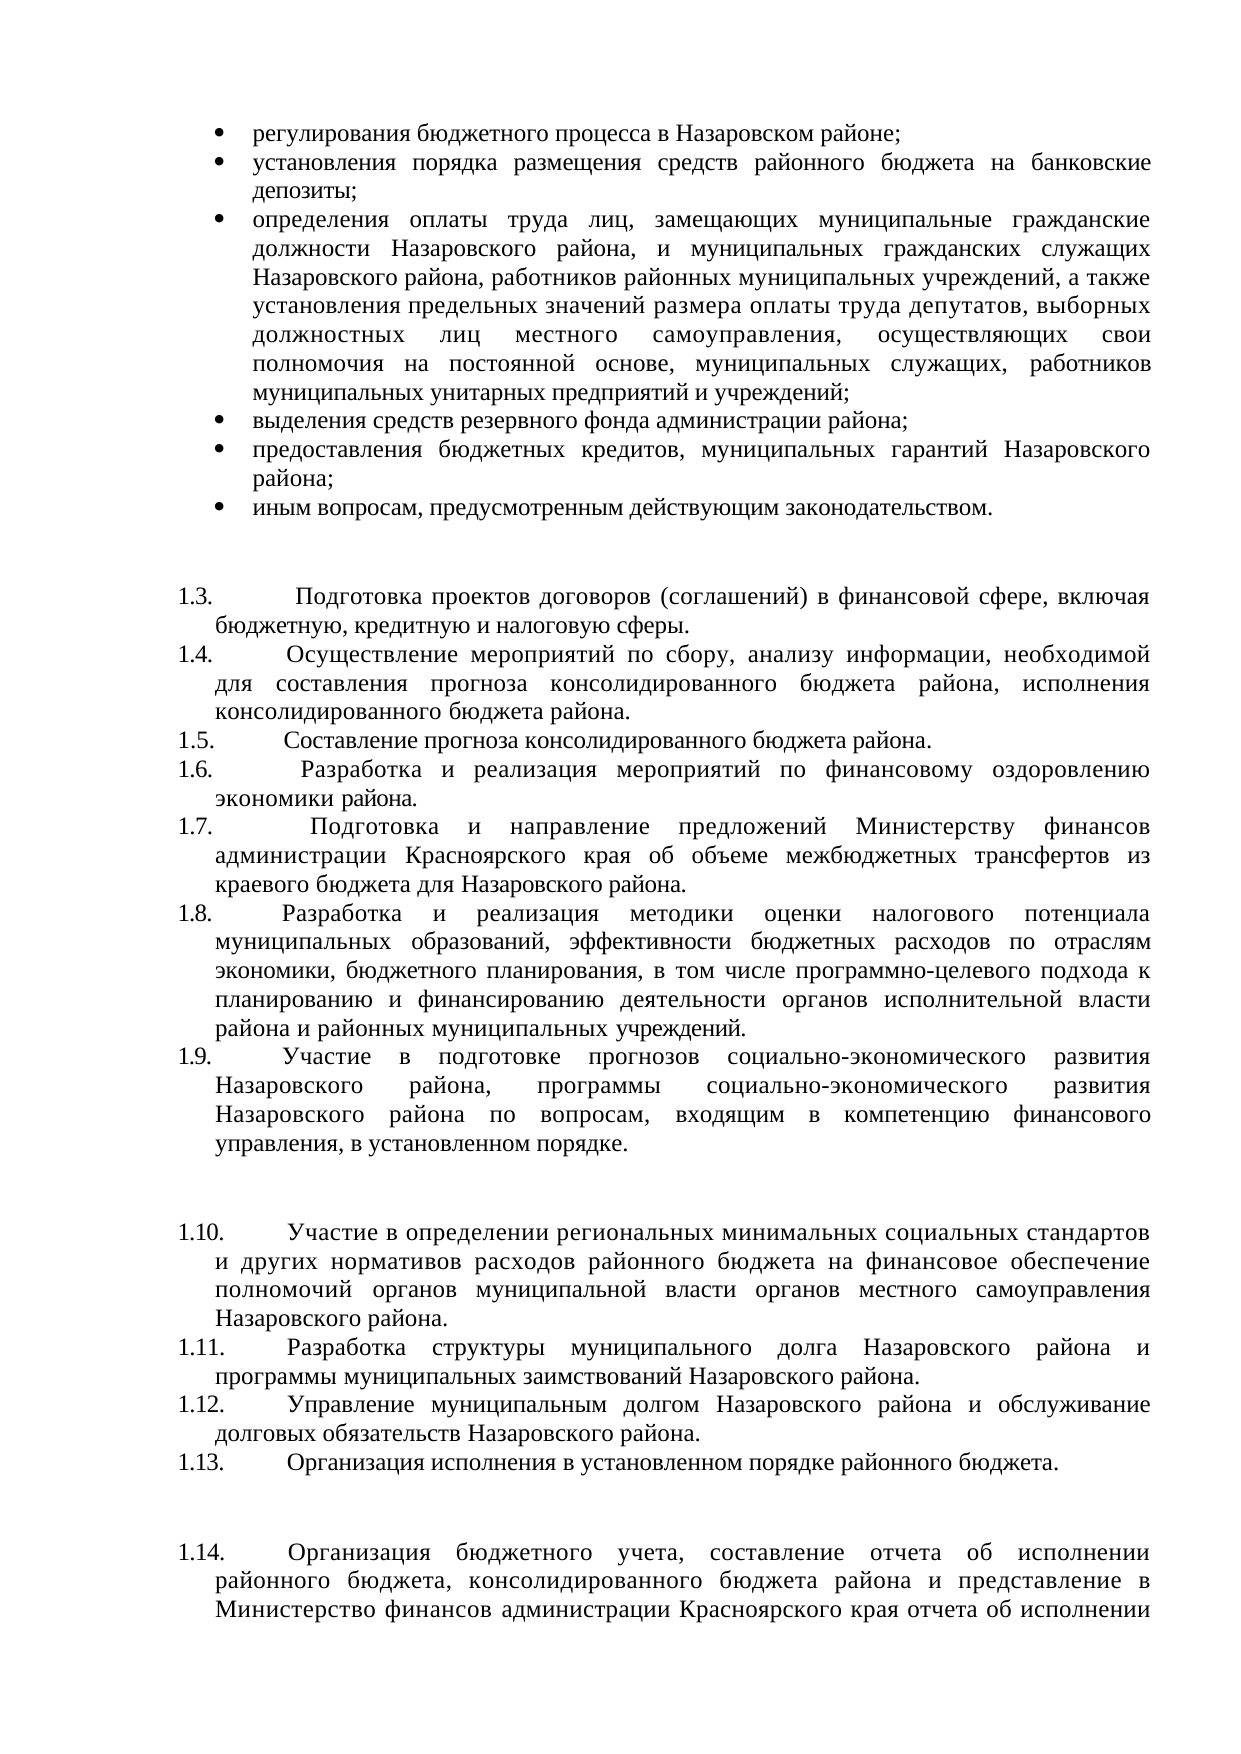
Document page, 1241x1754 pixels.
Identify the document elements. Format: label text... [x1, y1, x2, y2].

list установления порядка размещения средств районного бюджета на банковские депозиты; [215, 147, 1152, 204]
list Разработка и реализация методики оценки налогового потенциала муниципальных образований, эффективности бюджетных расходов по отраслям экономики, бюджетного планирования, в том числе программно-целевого подхода к планированию и финансированию деятельности органов исполнительной власти района и районных муниципальных учреждений. [177, 898, 1152, 1041]
list регулирования бюджетного процесса в Назаровском районе; [215, 118, 1152, 147]
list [177, 1537, 1152, 1623]
list выделения средств резервного фонда администрации района; [215, 406, 1152, 434]
list Участие в подготовке прогнозов социально-экономического развития Назаровского района, программы социально-экономического развития Назаровского района по вопросам, входящим в компетенцию финансового управления, в установленном порядке. [177, 1041, 1152, 1156]
list Управление муниципальным долгом Назаровского района и обслуживание долговых обязательств Назаровского района. [177, 1389, 1152, 1447]
list предоставления бюджетных кредитов, муниципальных гарантий Назаровского района; [215, 434, 1152, 492]
list Участие в определении региональных минимальных социальных стандартов и других нормативов расходов районного бюджета на финансовое обеспечение полномочий органов муниципальной власти органов местного самоуправления Назаровского района. [177, 1217, 1152, 1332]
list Организация исполнения в установленном порядке районного бюджета. [177, 1447, 1152, 1476]
list Осуществление мероприятий по сбору, анализу информации, необходимой для составления прогноза консолидированного бюджета района, исполнения консолидированного бюджета района. [177, 639, 1152, 725]
list Подготовка и направление предложений Министерству финансов администрации Красноярского края об объеме межбюджетных трансфертов из краевого бюджета для Назаровского района. [177, 811, 1152, 898]
list иным вопросам, предусмотренным действующим законодательством. [215, 492, 1152, 521]
list Составление прогноза консолидированного бюджета района. [177, 725, 1152, 754]
list Разработка и реализация мероприятий по финансовому оздоровлению экономики района. [177, 754, 1152, 811]
list Подготовка проектов договоров (соглашений) в финансовой сфере, включая бюджетную, кредитную и налоговую сферы. [177, 581, 1152, 639]
list Разработка структуры муниципального долга Назаровского района и программы муниципальных заимствований Назаровского района. [177, 1332, 1152, 1389]
list определения оплаты труда лиц, замещающих муниципальные гражданские должности Назаровского района, и муниципальных гражданских служащих Назаровского района, работников районных муниципальных учреждений, а также установления предельных значений размера оплаты труда депутатов, выборных должностных лиц местного самоуправления, осуществляющих свои полномочия на постоянной основе, муниципальных служащих, работников муниципальных унитарных предприятий и учреждений; [215, 204, 1152, 406]
